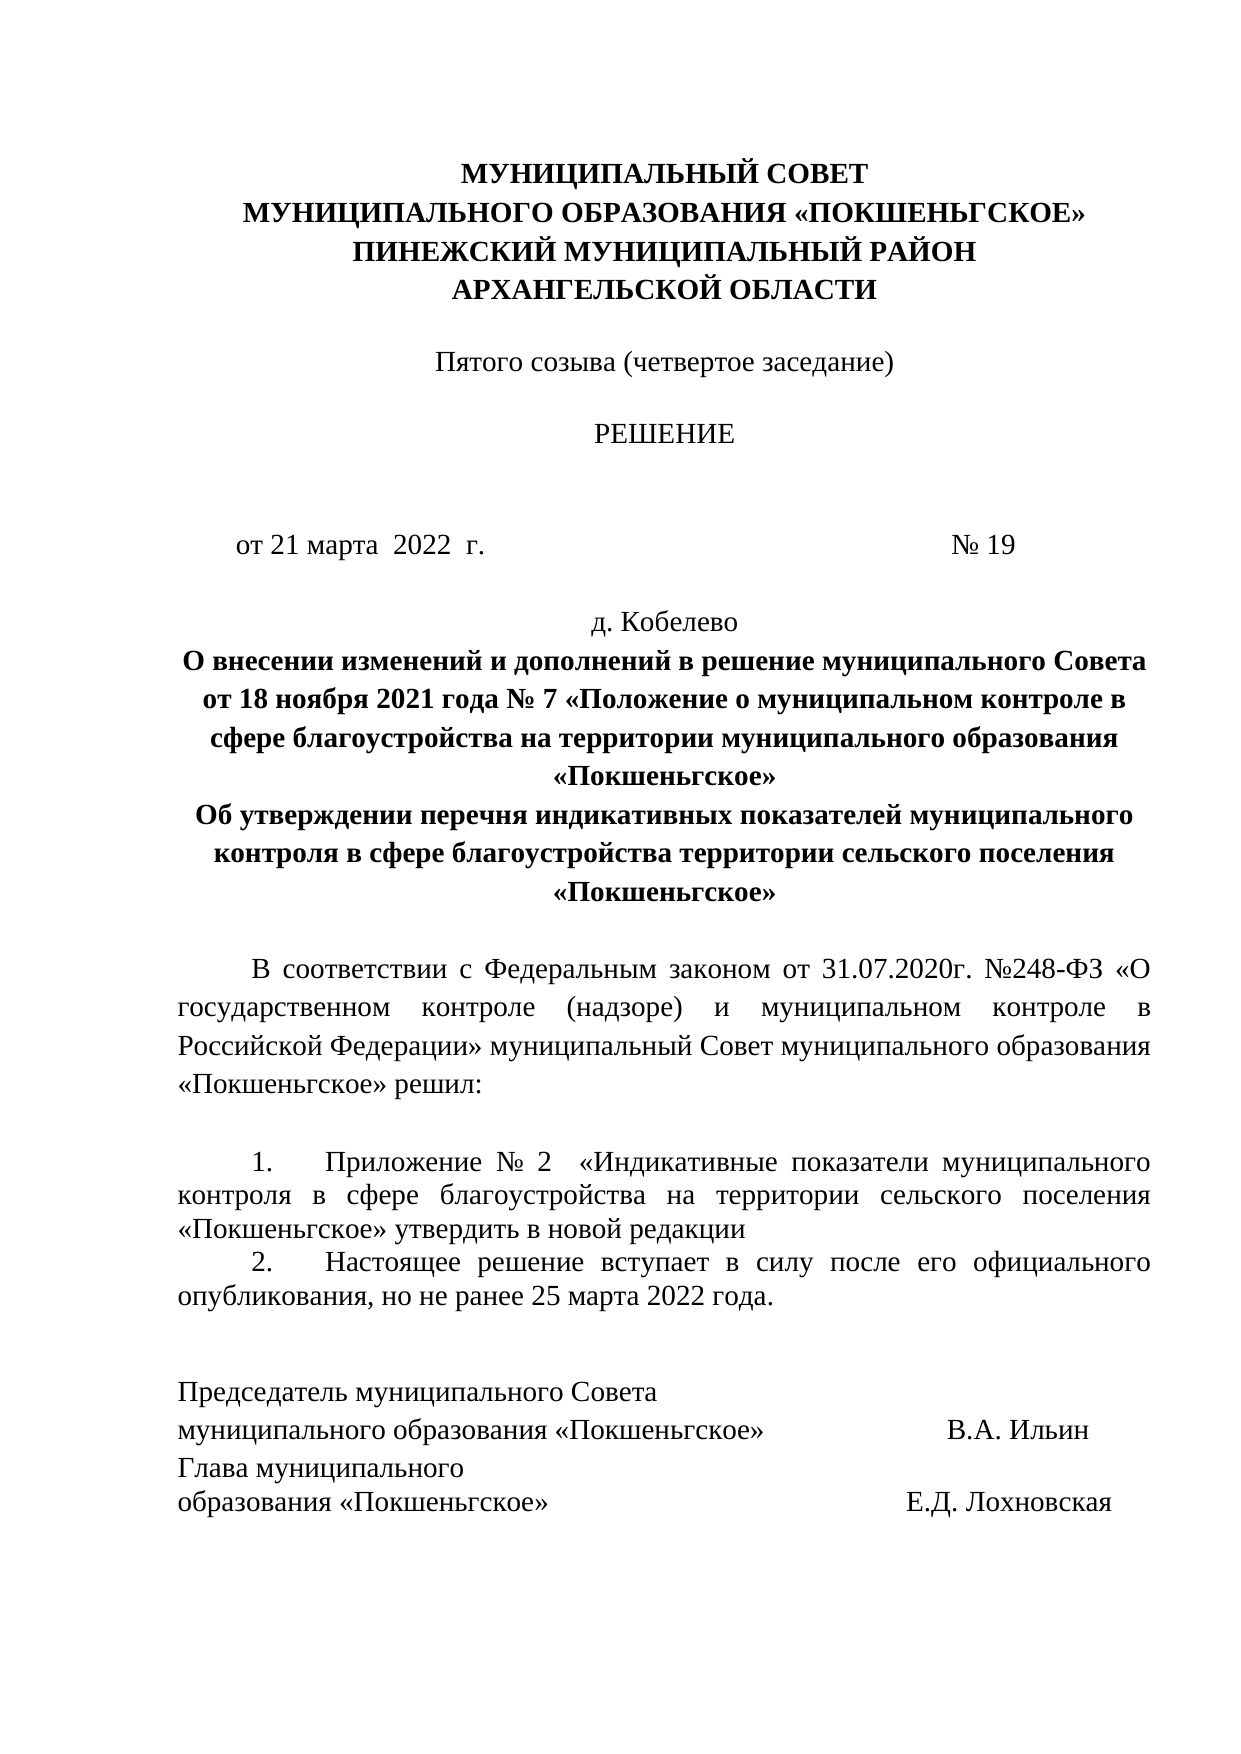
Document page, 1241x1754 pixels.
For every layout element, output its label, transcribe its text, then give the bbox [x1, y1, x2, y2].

text Пятого созыва (четвертое заседание) [177, 344, 1152, 378]
text муниципального образования «Покшеньгское» В.А. Ильин [177, 1412, 1091, 1446]
list Настоящее решение вступает в силу после его официального опубликования, но не ранее 25 марта 2022 года. [177, 1244, 1152, 1311]
subtitle РЕШЕНИЕ [177, 416, 1152, 450]
text МУНИЦИПАЛЬНЫЙ СОВЕТ [177, 157, 1152, 190]
text от 21 марта 2022 г. № 19 [177, 527, 1152, 561]
text Об утверждении перечня индикативных показателей муниципального контроля в сфере благоустройства территории сельского поселения «Покшеньгское» [177, 797, 1152, 907]
text ПИНЕЖСКИЙ МУНИЦИПАЛЬНЫЙ РАЙОН [177, 234, 1152, 267]
text Глава муниципального [177, 1451, 1151, 1484]
list Приложение № 2 «Индикативные показатели муниципального контроля в сфере благоустройства на территории сельского поселения «Покшеньгское» утвердить в новой редакции [177, 1144, 1152, 1244]
text Председатель муниципального Совета [177, 1374, 1091, 1407]
text д. Кобелево [177, 604, 1152, 638]
text МУНИЦИПАЛЬНОГО ОБРАЗОВАНИЯ «ПОКШЕНЬГСКОЕ» [177, 195, 1152, 229]
text АРХАНГЕЛЬСКОЙ ОБЛАСТИ [177, 272, 1152, 306]
text В соответствии с Федеральным законом от 31.07.2020г. №248-ФЗ «О государственном контроле (надзоре) и муниципальном контроле в Российской Федерации» муниципальный Совет муниципального образования «Покшеньгское» решил: [177, 951, 1152, 1100]
text образования «Покшеньгское» Е.Д. Лохновская [177, 1484, 1151, 1551]
text О внесении изменений и дополнений в решение муниципального Совета от 18 ноября 2021 года № 7 «Положение о муниципальном контроле в сфере благоустройства на территории муниципального образования «Покшеньгское» [177, 643, 1152, 792]
